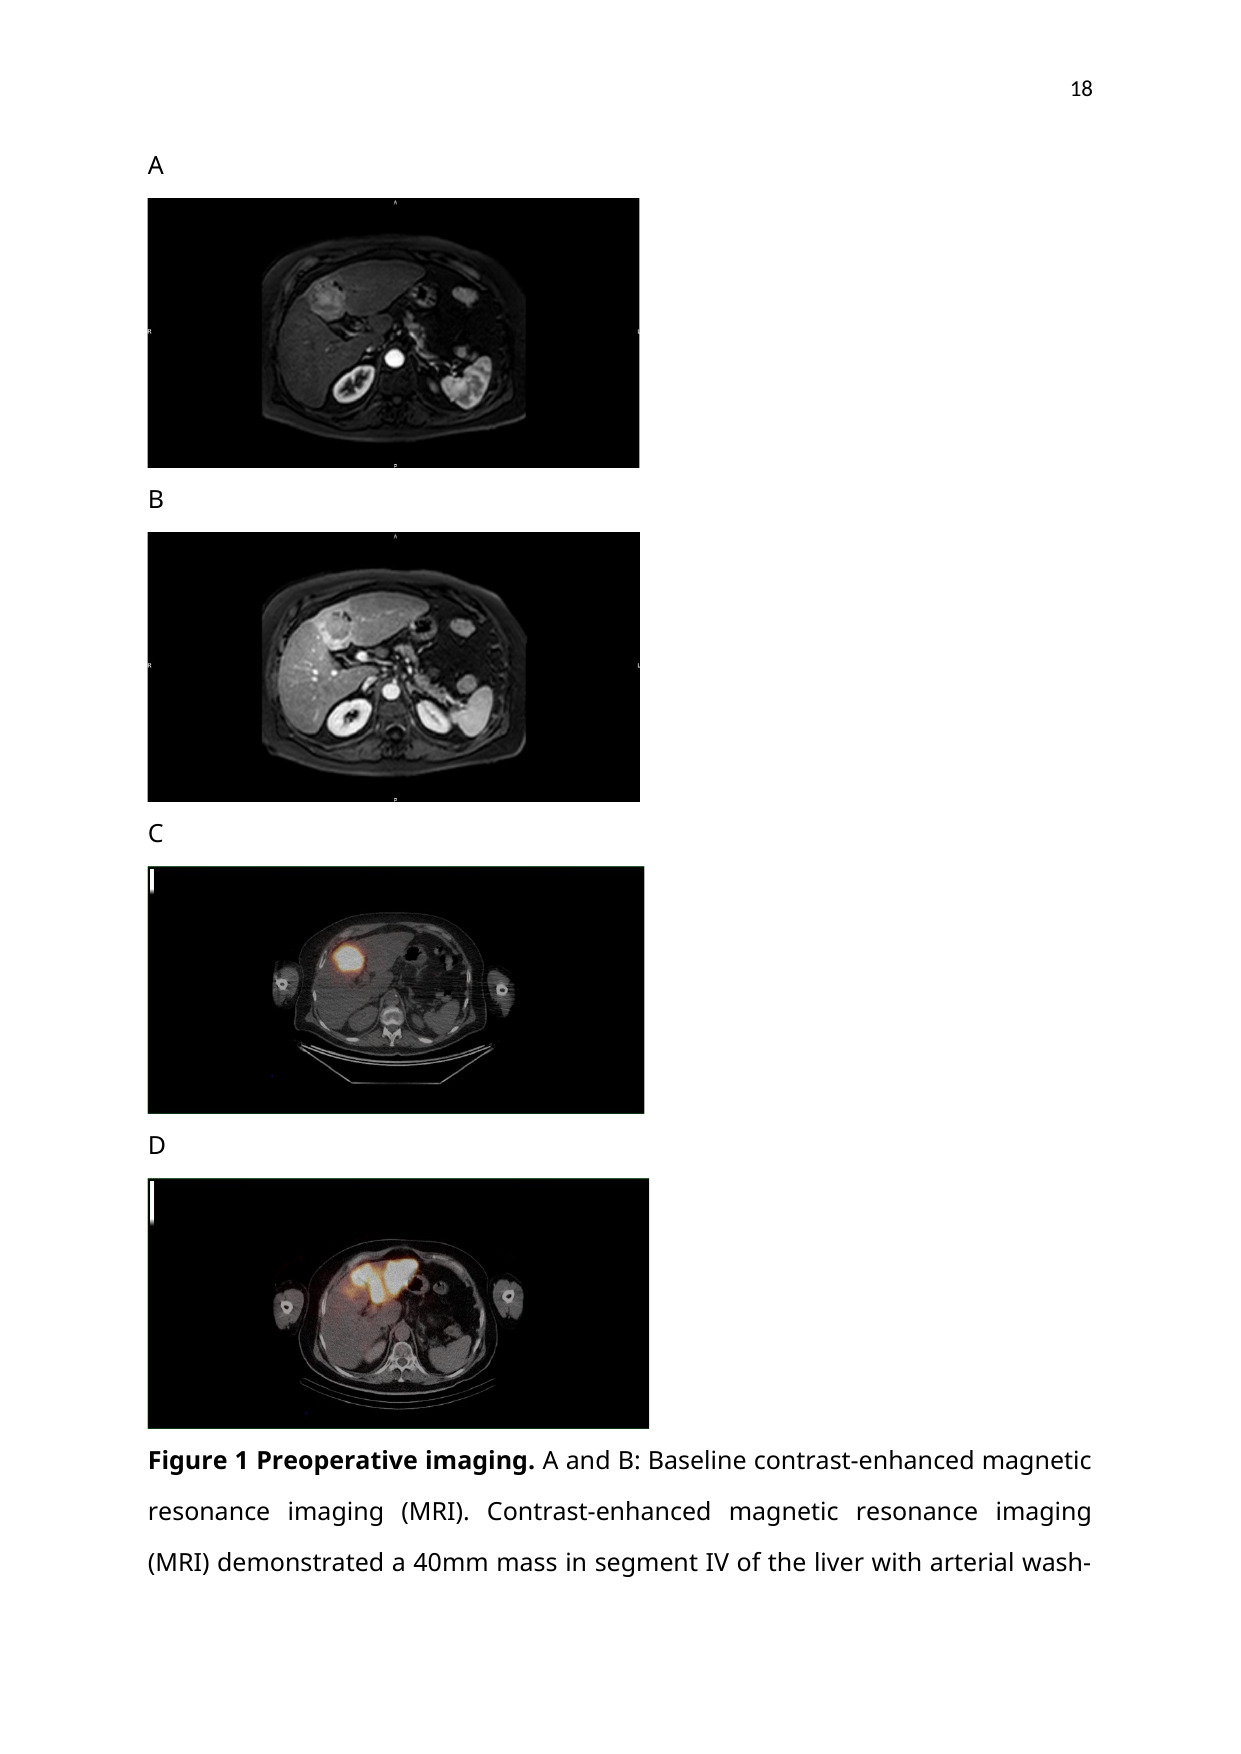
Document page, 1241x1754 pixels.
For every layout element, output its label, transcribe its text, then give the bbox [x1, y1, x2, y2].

picture [147, 1178, 650, 1429]
text B [148, 481, 1093, 515]
text D [148, 1128, 1093, 1162]
text C [148, 815, 1093, 849]
text A [148, 148, 1093, 182]
picture [147, 532, 640, 802]
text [148, 1443, 1093, 1579]
picture [147, 198, 640, 468]
picture [147, 866, 645, 1114]
